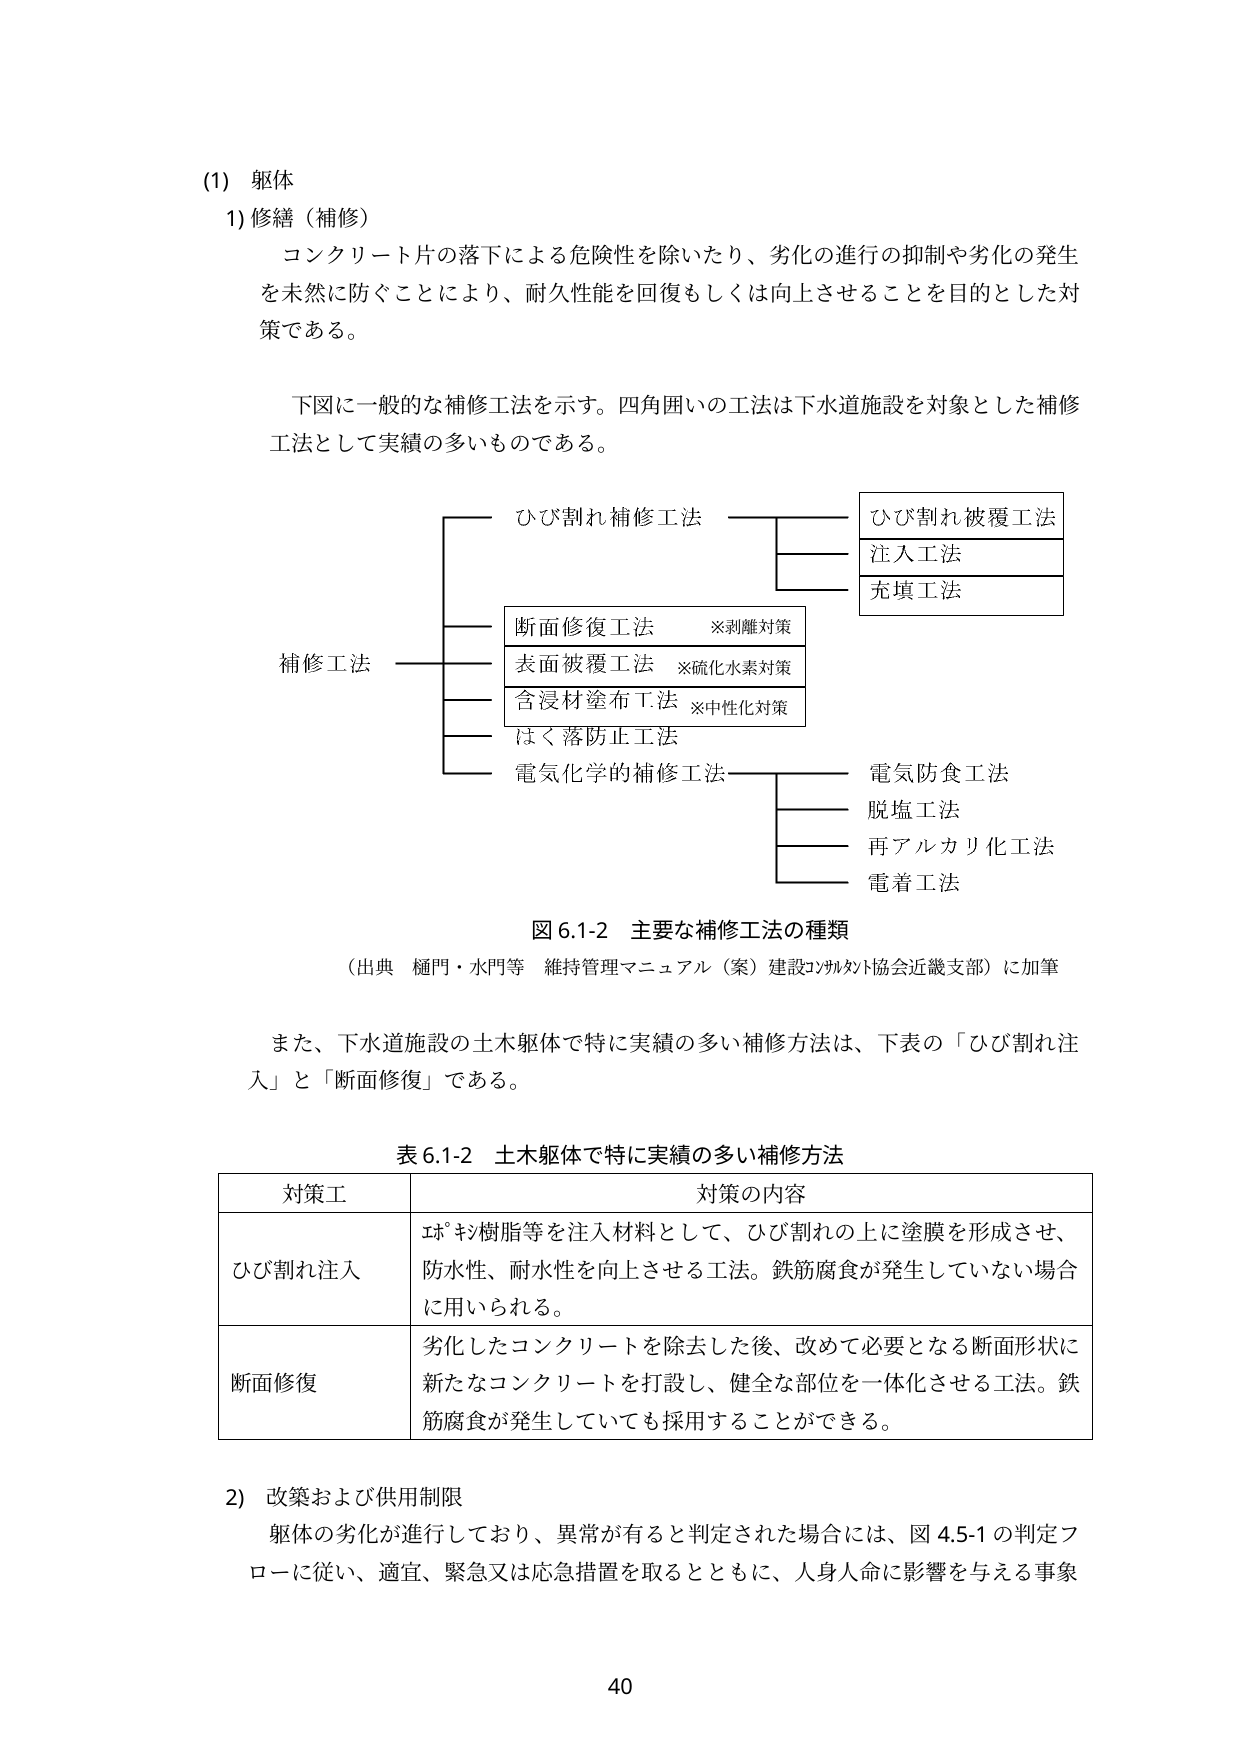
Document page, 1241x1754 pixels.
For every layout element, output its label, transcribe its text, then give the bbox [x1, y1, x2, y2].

picture [860, 577, 1063, 615]
text 1) 修繕（補修） [203, 198, 1081, 236]
picture [860, 540, 1063, 575]
text 下図に一般的な補修工法を示す。四角囲いの工法は下水道施設を対象とした補修工法として実績の多いものである。 [269, 386, 1081, 461]
text 表6.1-2 土木躯体で特に実績の多い補修方法 [159, 1136, 1081, 1173]
table_cell ひび割れ注入 [219, 1213, 410, 1325]
text (1) 躯体 [203, 161, 1081, 198]
text また、下水道施設の土木躯体で特に実績の多い補修方法は、下表の「ひび割れ注入」と「断面修復」である。 [247, 1023, 1081, 1098]
table_header 対策工 [219, 1174, 410, 1212]
text コンクリート片の落下による危険性を除いたり、劣化の進行の抑制や劣化の発生を未然に防ぐことにより、耐久性能を回復もしくは向上させることを目的とした対策である。 [259, 236, 1081, 348]
table_cell 断面修復 [219, 1326, 410, 1439]
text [247, 1515, 1081, 1590]
text 2) 改築および供用制限 [225, 1477, 1081, 1515]
table_cell ｴﾎﾟｷｼ樹脂等を注入材料として、ひび割れの上に塗膜を形成させ、防水性、耐水性を向上させる工法。鉄筋腐食が発生していない場合に用いられる。 [411, 1213, 1092, 1325]
picture [266, 498, 1081, 903]
picture [860, 498, 1063, 538]
text （出典 樋門・水門等 維持管理マニュアル（案）建設ｺﾝｻﾙﾀﾝﾄ協会近畿支部）に加筆 [203, 948, 1081, 986]
text 図6.1-2 主要な補修工法の種類 [159, 911, 1081, 948]
table_cell 劣化したコンクリートを除去した後、改めて必要となる断面形状に新たなコンクリートを打設し、健全な部位を一体化させる工法。鉄筋腐食が発生していても採用することができる。 [411, 1326, 1092, 1439]
table_header 対策の内容 [411, 1174, 1092, 1212]
